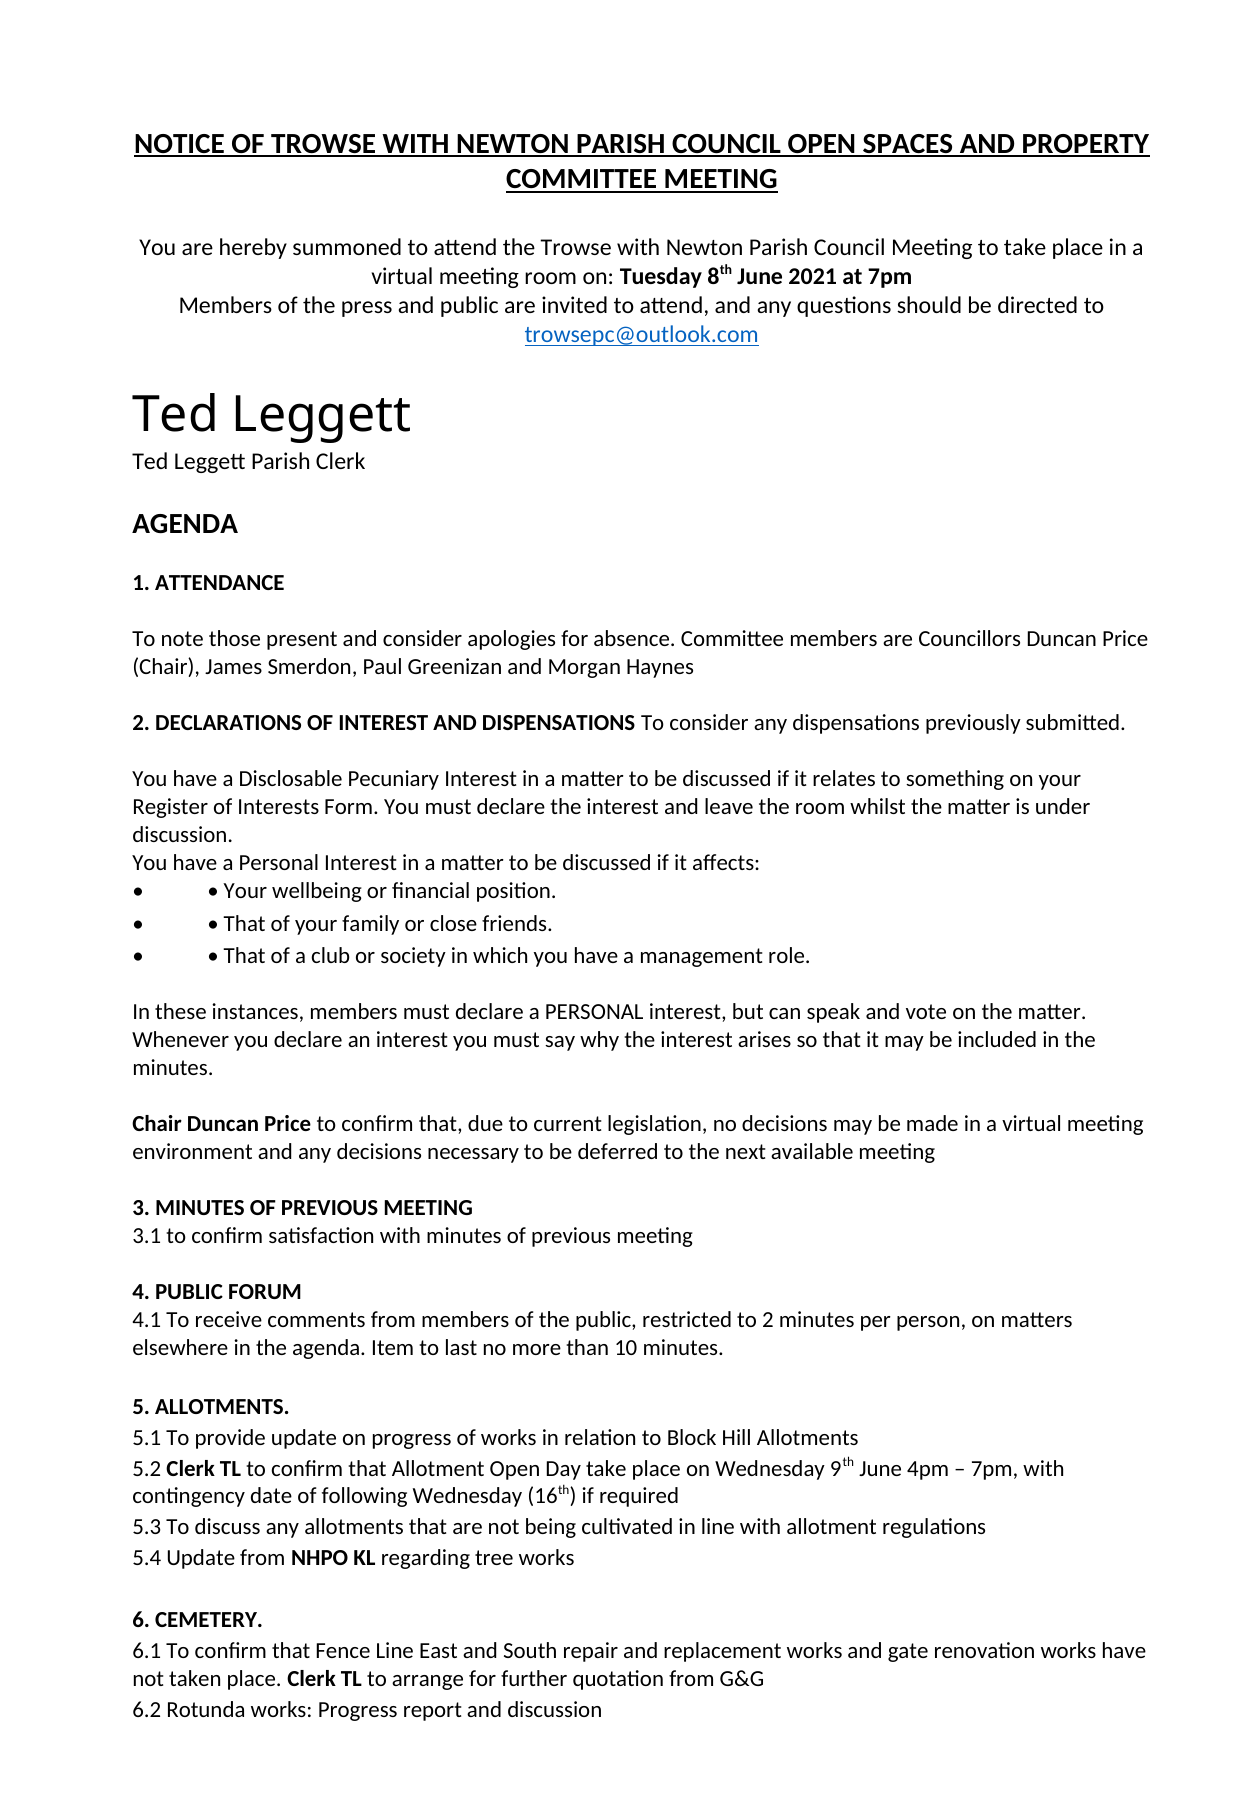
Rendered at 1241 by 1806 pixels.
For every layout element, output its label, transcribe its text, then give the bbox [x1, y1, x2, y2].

text Ted Leggett Parish Clerk [132, 446, 1151, 475]
text Chair Duncan Price to confirm that, due to current legislation, no decisions may be made in a virtual meeting environment and any decisions necessary to be deferred to the next available meeting [132, 1109, 1151, 1165]
text To note those present and consider apologies for absence. Committee members are Councillors Duncan Price (Chair), James Smerdon, Paul Greenizan and Morgan Haynes [132, 624, 1151, 680]
text 2. DECLARATIONS OF INTEREST AND DISPENSATIONS To consider any dispensations previously submitted. [132, 708, 1151, 736]
text AGENDA [132, 505, 1151, 540]
text 5.2 Clerk TL to confirm that Allotment Open Day take place on Wednesday 9th June 4pm – 7pm, with contingency date of following Wednesday (16th) if required [132, 1454, 1151, 1510]
text 6.1 To confirm that Fence Line East and South repair and replacement works and gate renovation works have not taken place. Clerk TL to arrange for further quotation from G&G [132, 1636, 1151, 1692]
text 5.3 To discuss any allotments that are not being cultivated in line with allotment regulations [132, 1512, 1151, 1540]
text 6. CEMETERY. [132, 1605, 1151, 1633]
text Members of the press and public are invited to attend, and any questions should be directed to trowsepc@outlook.com [132, 290, 1151, 349]
text 6.2 Rotunda works: Progress report and discussion [132, 1695, 1151, 1723]
text You have a Personal Interest in a matter to be discussed if it affects: [132, 848, 1151, 877]
text You have a Disclosable Pecuniary Interest in a matter to be discussed if it relates to something on your Register of Interests Form. You must declare the interest and leave the room whilst the matter is under discussion. [132, 764, 1151, 848]
text 5.1 To provide update on progress of works in relation to Block Hill Allotments [132, 1423, 1151, 1451]
text 1. ATTENDANCE [132, 568, 1151, 596]
list • Your wellbeing or financial position. [132, 877, 1151, 904]
text NOTICE OF TROWSE WITH NEWTON PARISH COUNCIL OPEN SPACES AND PROPERTY COMMITTEE MEETING [132, 125, 1151, 196]
text You are hereby summoned to attend the Trowse with Newton Parish Council Meeting to take place in a virtual meeting room on: Tuesday 8th June 2021 at 7pm [132, 232, 1151, 290]
text 3.1 to confirm satisfaction with minutes of previous meeting [132, 1221, 1151, 1249]
list • That of your family or close friends. [132, 909, 1151, 937]
text 4. PUBLIC FORUM [132, 1277, 1151, 1305]
text 4.1 To receive comments from members of the public, restricted to 2 minutes per person, on matters elsewhere in the agenda. Item to last no more than 10 minutes. [132, 1305, 1151, 1361]
text 3. MINUTES OF PREVIOUS MEETING [132, 1193, 1151, 1221]
list • That of a club or society in which you have a management role. [132, 941, 1151, 969]
text Ted Leggett [132, 378, 1151, 446]
text In these instances, members must declare a PERSONAL interest, but can speak and vote on the matter. Whenever you declare an interest you must say why the interest arises so that it may be included in the minutes. [132, 997, 1151, 1081]
text 5. ALLOTMENTS. [132, 1392, 1151, 1420]
text 5.4 Update from NHPO KL regarding tree works [132, 1543, 1151, 1571]
